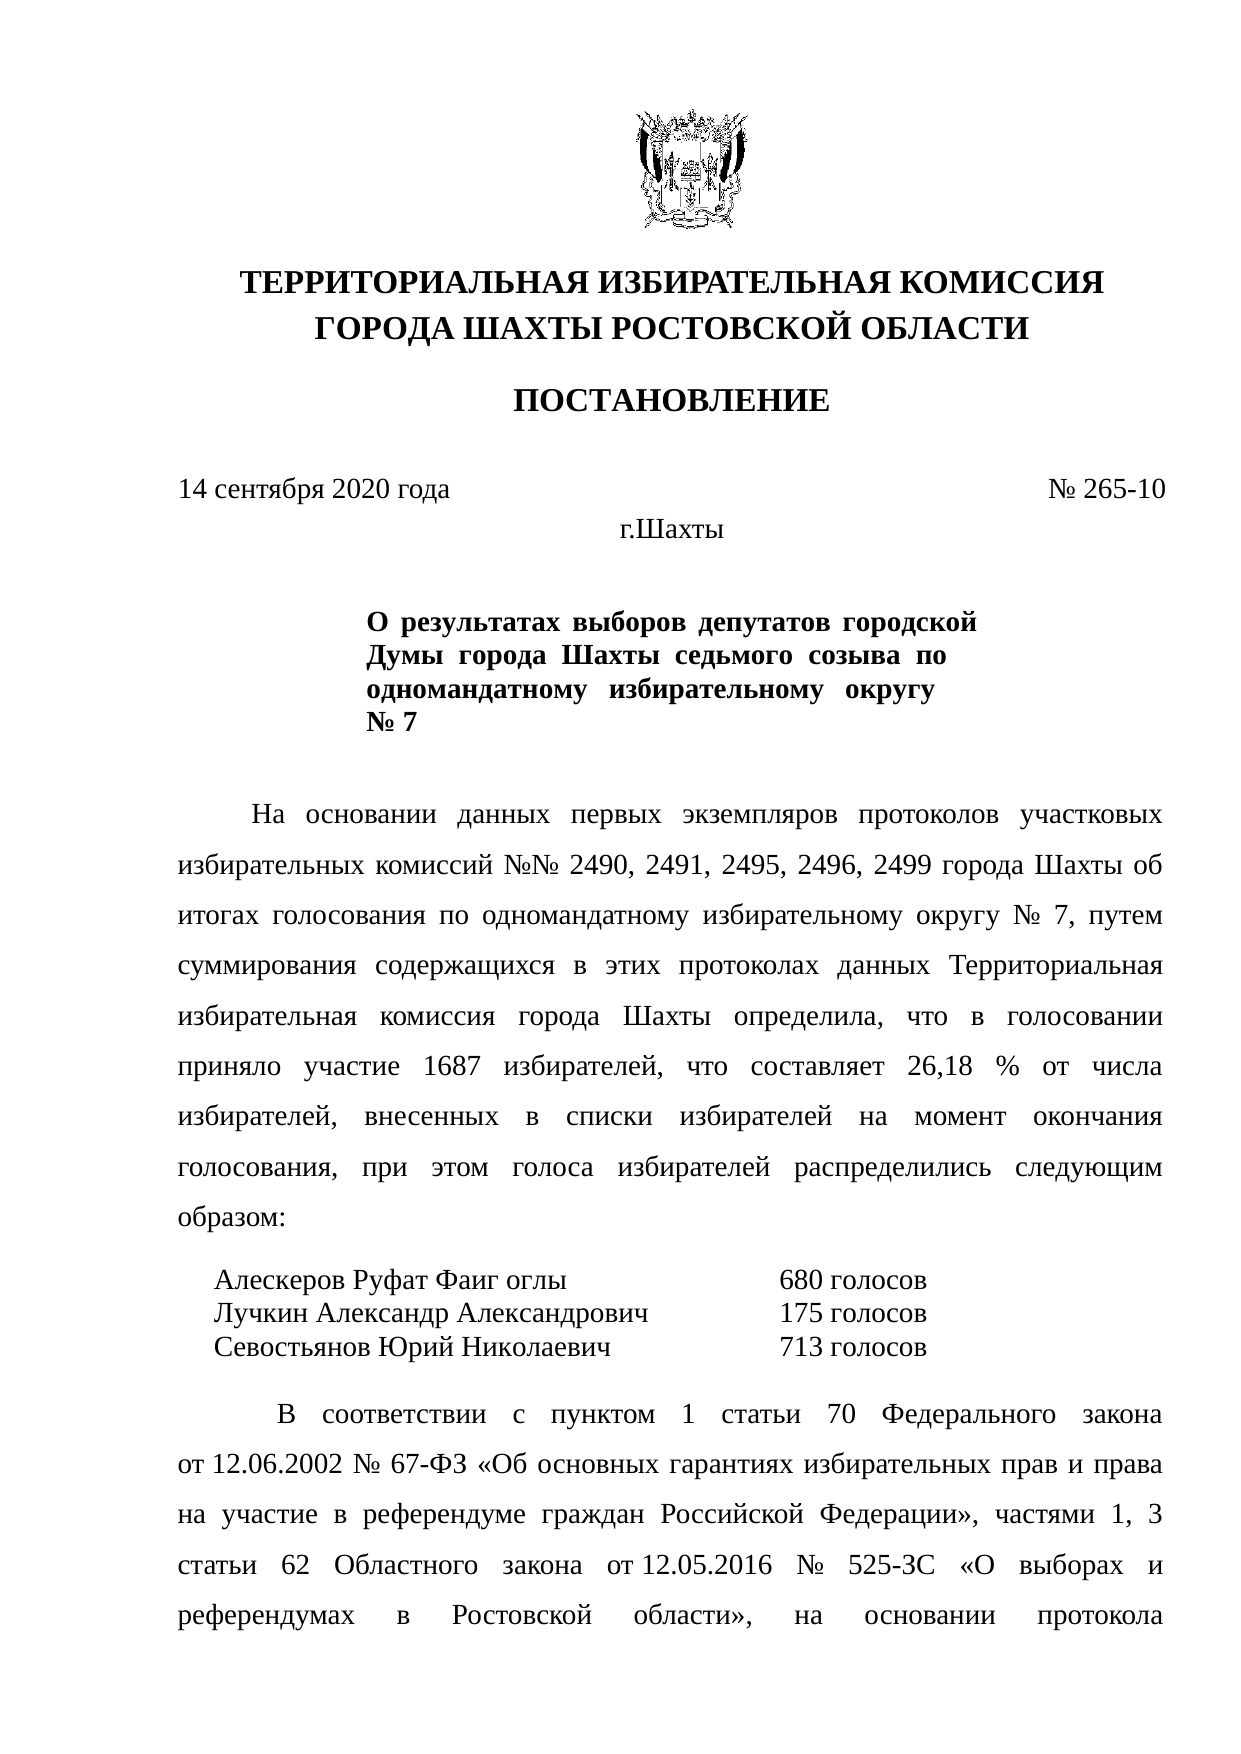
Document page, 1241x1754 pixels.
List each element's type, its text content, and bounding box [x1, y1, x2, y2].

text ТЕРРИТОРИАЛЬНАЯ избирательная комиссия [177, 262, 1167, 300]
text О результатах выборов депутатов городской Думы города Шахты седьмого созыва по одномандатному избирательному округу № 7 [366, 604, 978, 738]
picture [629, 103, 754, 234]
text города Шахты Ростовской области [177, 308, 1167, 347]
table_cell 175 голосов 713 голосов [768, 1295, 1019, 1362]
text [177, 1396, 1164, 1631]
text На основании данных первых экземпляров протоколов участковых избирательных комиссий №№ 2490, 2491, 2495, 2496, 2499 города Шахты об итогах голосования по одномандатному избирательному округу № 7, путем суммирования содержащихся в этих протоколах данных Территориальная избирательная комиссия города Шахты определила, что в голосовании приняло участие 1687 избирателей, что составляет 26,18 % от числа избирателей, внесенных в списки избирателей на момент окончания голосования, при этом голоса избирателей распределились следующим образом: [177, 796, 1164, 1232]
text 14 сентября 2020 года № 265-10 [177, 471, 1167, 505]
table_header 680 голосов [768, 1262, 1019, 1295]
table_header Алескеров Руфат Фаиг оглы [166, 1262, 768, 1295]
text ПОСТАНОВЛЕНИЕ [177, 347, 1167, 419]
table_cell Лучкин Александр Александрович Севостьянов Юрий Николаевич [166, 1295, 768, 1362]
text г.Шахты [177, 511, 1167, 545]
